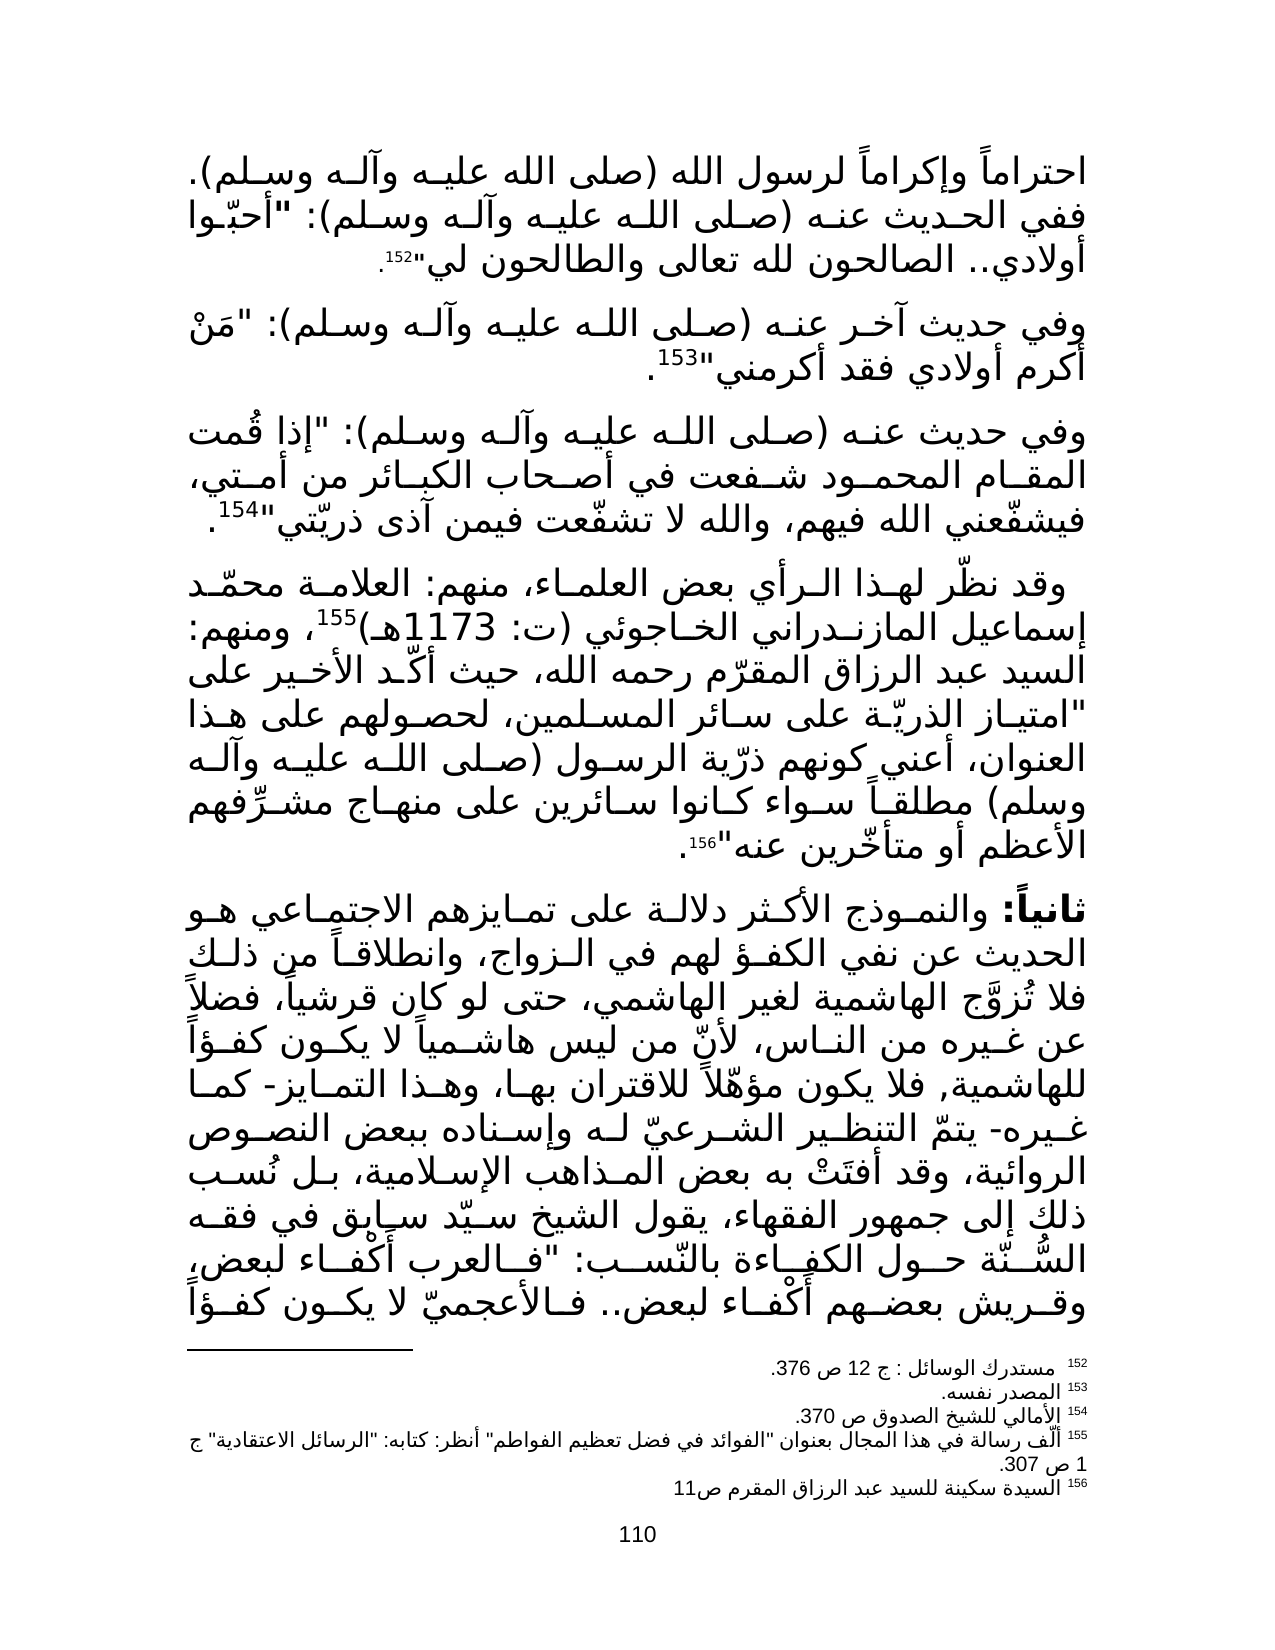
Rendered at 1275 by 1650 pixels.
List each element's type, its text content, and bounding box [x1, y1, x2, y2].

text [187, 888, 1087, 1324]
text وفي حديث عنه (صلى الله عليه وآله وسلم): "إذا قُمت المقام المحمود شفعت في أصحاب الكبائر من أمتي، فيشفّعني الله فيهم، والله لا تشفّعت فيمن آذى ذريّتي". [187, 410, 1087, 541]
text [187, 150, 1087, 281]
text وفي حديث آخر عنه (صلى الله عليه وآله وسلم): "مَنْ أكرم أولادي فقد أكرمني". [187, 302, 1087, 389]
text وقد نظّر لهذا الرأي بعض العلماء، منهم: العلامة محمّد إسماعيل المازندراني الخاجوئي (ت: 1173هـ)، ومنهم: السيد عبد الرزاق المقرّم رحمه الله، حيث أكّد الأخير على "امتياز الذريّة على سائر المسلمين، لحصولهم على هذا العنوان، أعني كونهم ذرّية الرسول (صلى الله عليه وآله وسلم) مطلقاً سواء كانوا سائرين على منهاج مشرِّفهم الأعظم أو متأخّرين عنه". [187, 562, 1087, 867]
